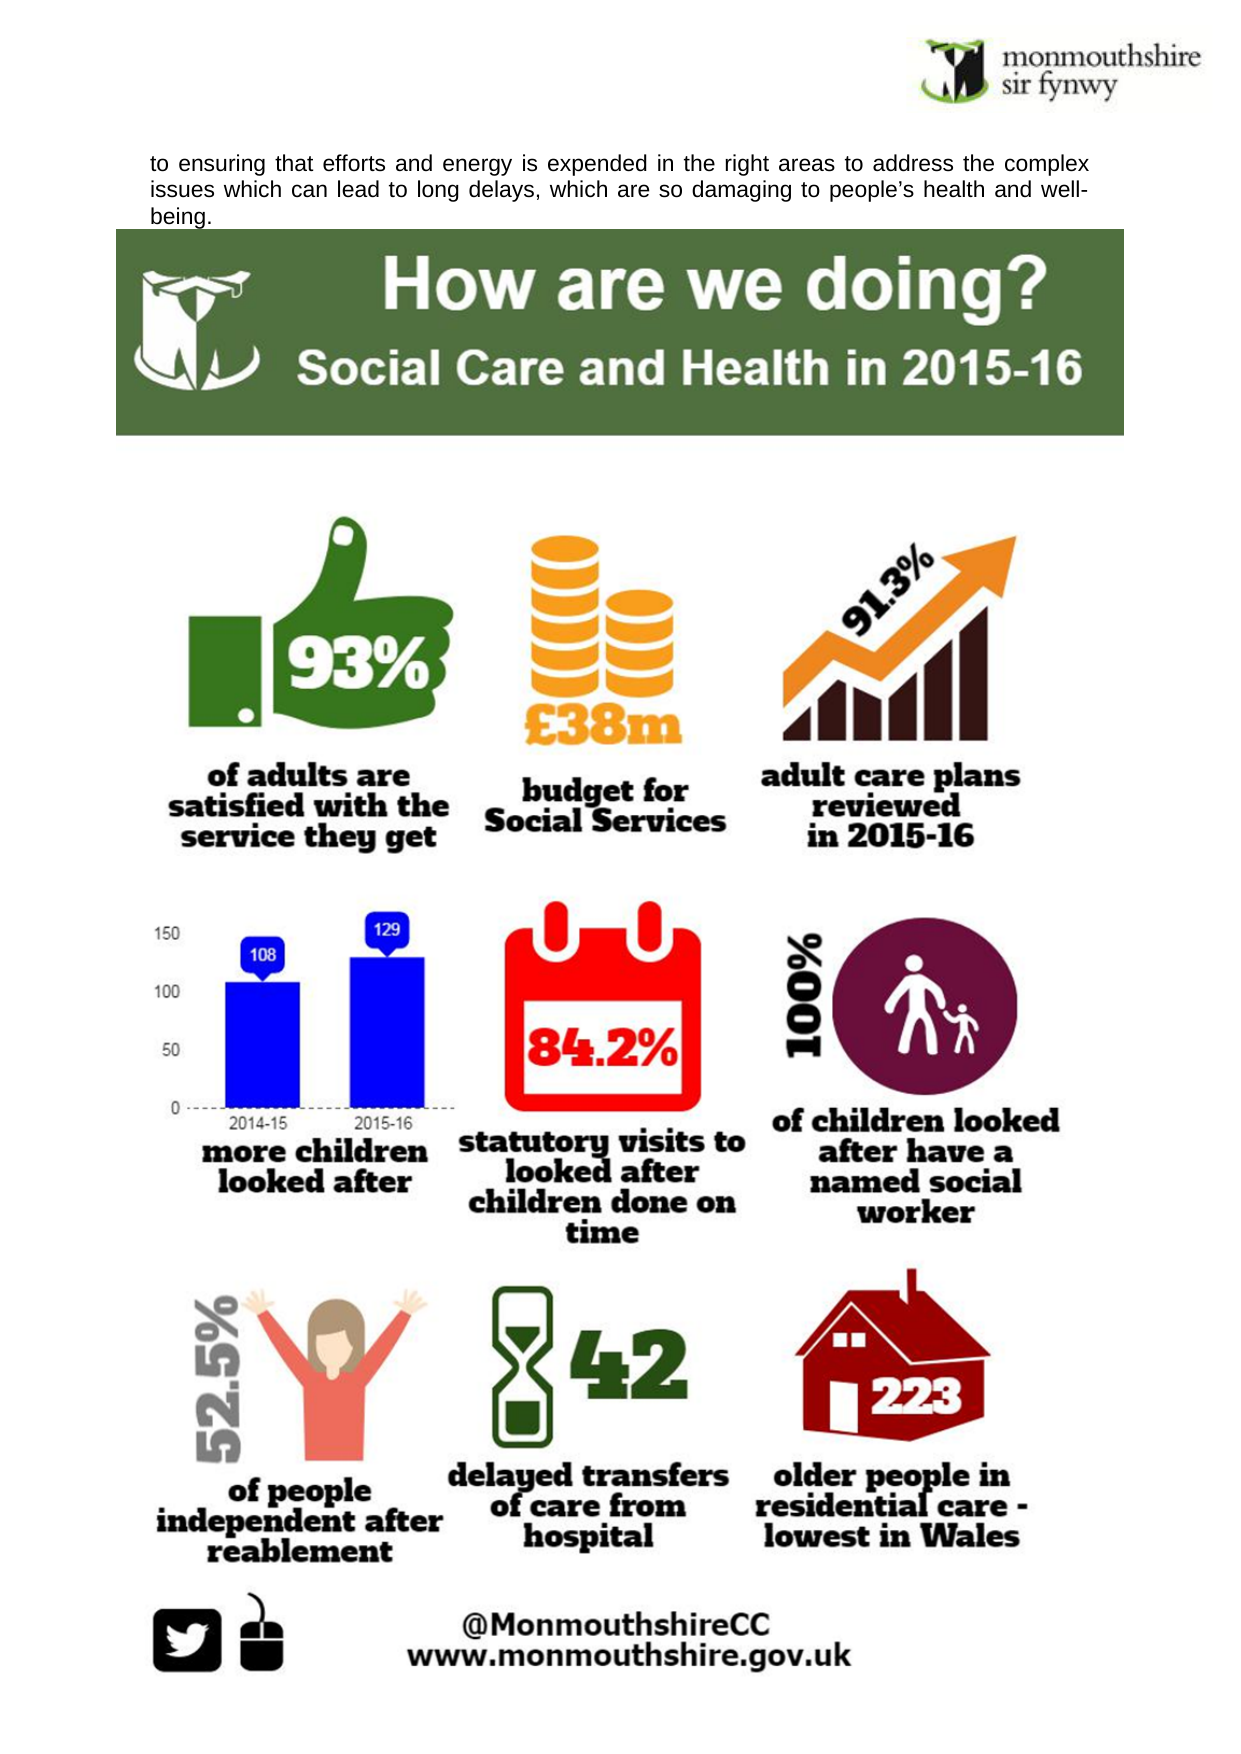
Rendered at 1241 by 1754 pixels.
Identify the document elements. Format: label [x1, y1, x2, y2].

picture [906, 25, 1213, 113]
picture [114, 229, 1124, 1688]
text [150, 150, 1090, 229]
